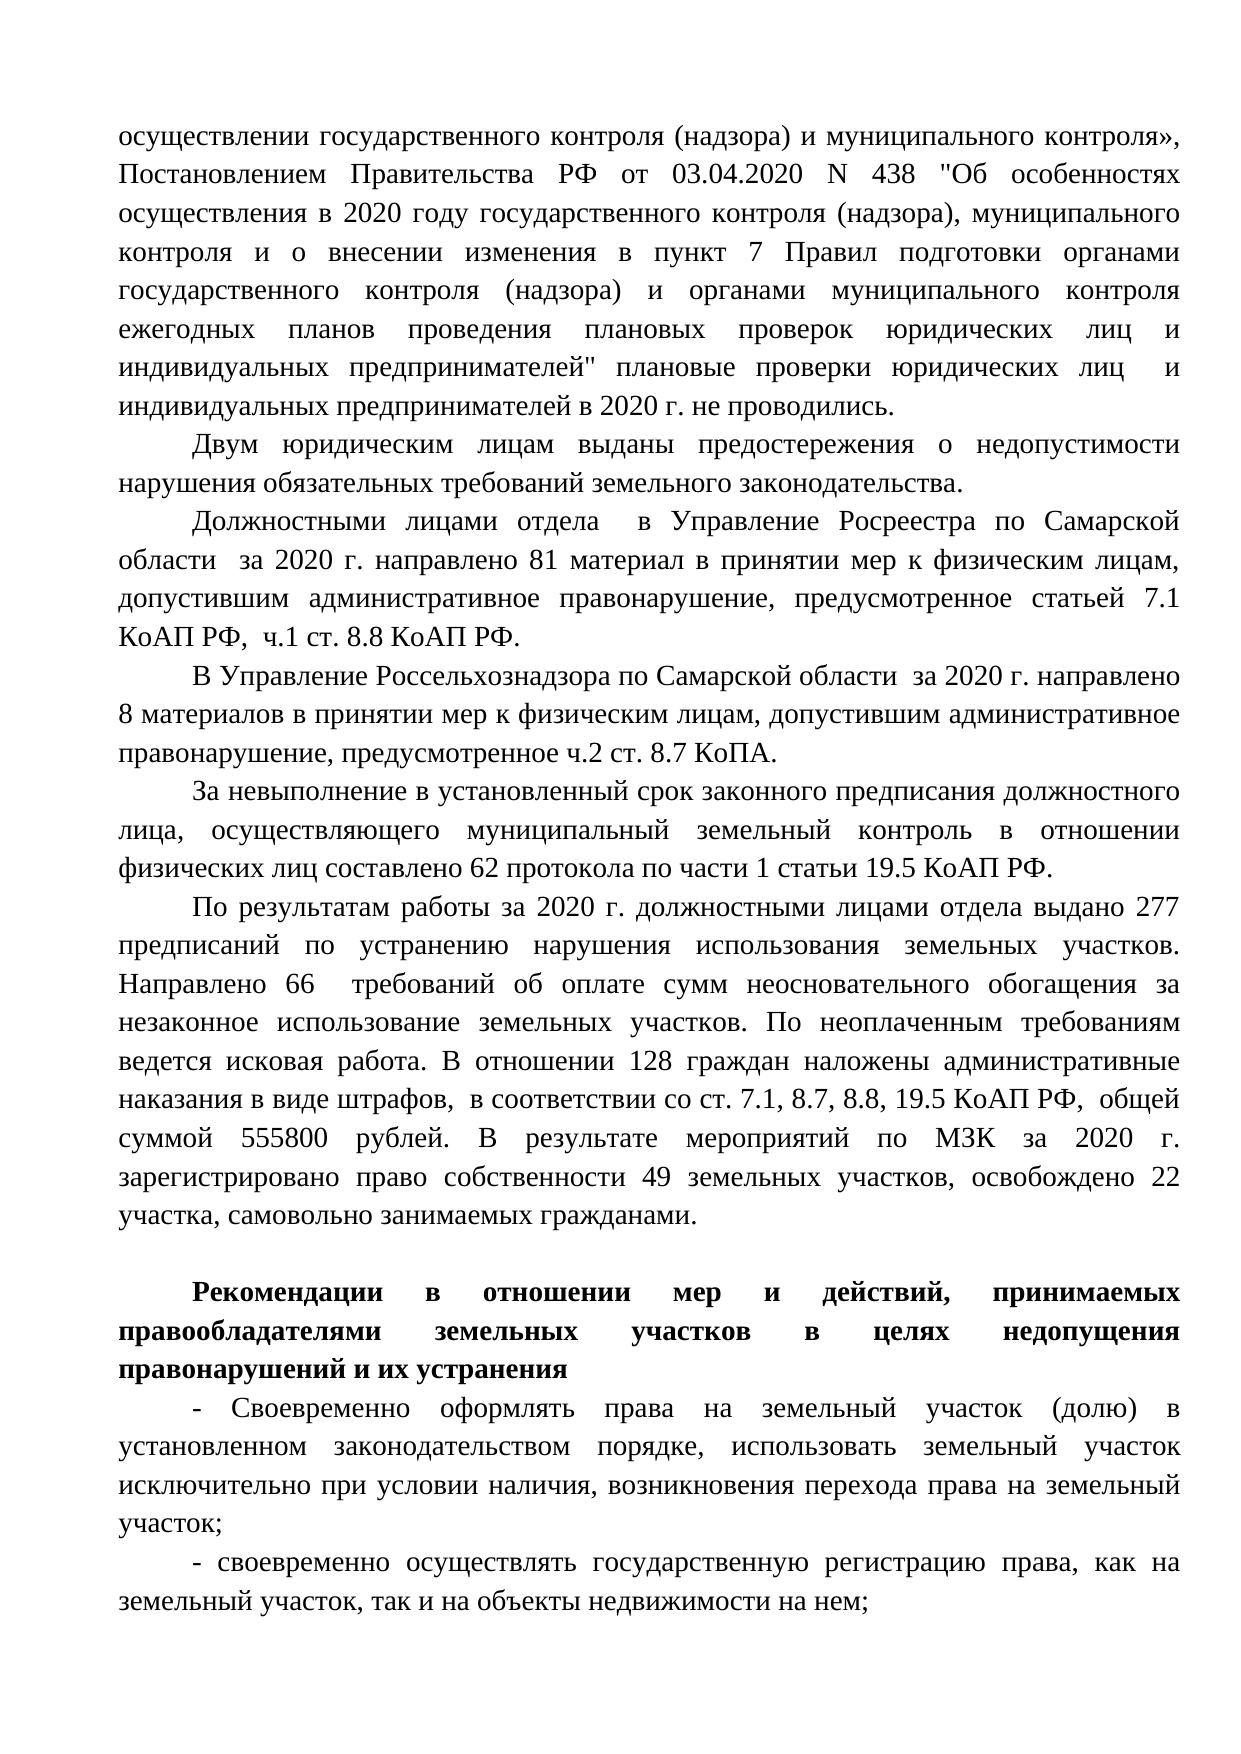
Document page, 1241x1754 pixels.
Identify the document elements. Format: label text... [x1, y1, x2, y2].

text Рекомендации в отношении мер и действий, принимаемых правообладателями земельных участков в целях недопущения правонарушений и их устранения [118, 1274, 1181, 1385]
text В Управление Россельхознадзора по Самарской области за 2020 г. направлено 8 материалов в принятии мер к физическим лицам, допустившим административное правонарушение, предусмотренное ч.2 ст. 8.7 КоПА. [118, 658, 1181, 768]
text - Своевременно оформлять права на земельный участок (долю) в установленном законодательством порядке, использовать земельный участок исключительно при условии наличия, возникновения перехода права на земельный участок; [118, 1390, 1181, 1539]
text - своевременно осуществлять государственную регистрацию права, как на земельный участок, так и на объекты недвижимости на нем; [118, 1544, 1181, 1616]
text За невыполнение в установленный срок законного предписания должностного лица, осуществляющего муниципальный земельный контроль в отношении физических лиц составлено 62 протокола по части 1 статьи 19.5 КоАП РФ. [118, 773, 1181, 884]
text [118, 118, 1181, 421]
text Двум юридическим лицам выданы предостережения о недопустимости нарушения обязательных требований земельного законодательства. [118, 426, 1181, 498]
text По результатам работы за 2020 г. должностными лицами отдела выдано 277 предписаний по устранению нарушения использования земельных участков. Направлено 66 требований об оплате сумм неосновательного обогащения за незаконное использование земельных участков. По неоплаченным требованиям ведется исковая работа. В отношении 128 граждан наложены административные наказания в виде штрафов, в соответствии со ст. 7.1, 8.7, 8.8, 19.5 КоАП РФ, общей суммой 555800 рублей. В результате мероприятий по МЗК за 2020 г. зарегистрировано право собственности 49 земельных участков, освобождено 22 участка, самовольно занимаемых гражданами. [118, 889, 1181, 1231]
text Должностными лицами отдела в Управление Росреестра по Самарской области за 2020 г. направлено 81 материал в принятии мер к физическим лицам, допустившим административное правонарушение, предусмотренное статьей 7.1 КоАП РФ, ч.1 ст. 8.8 КоАП РФ. [118, 503, 1181, 653]
